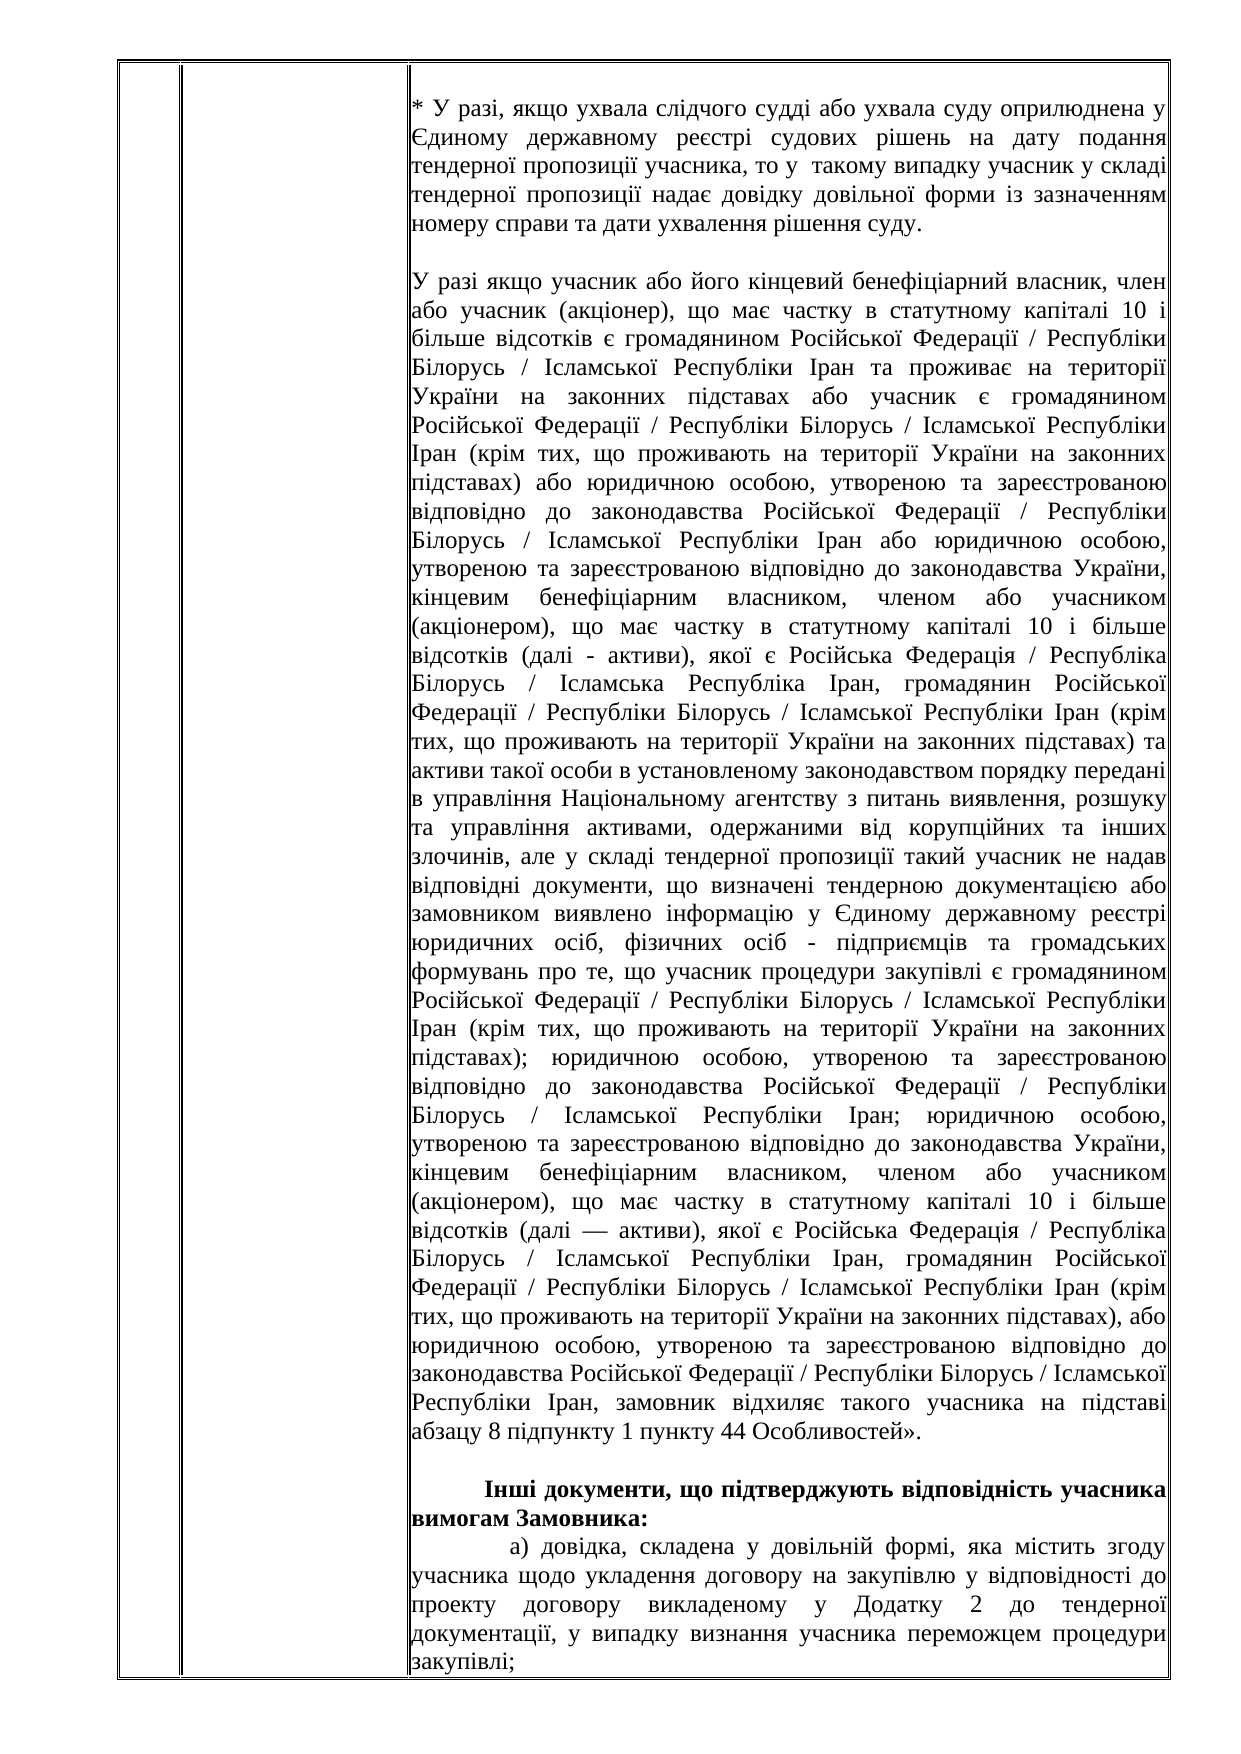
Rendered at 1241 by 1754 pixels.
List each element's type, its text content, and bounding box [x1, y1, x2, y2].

table_cell Інша інформація [181, 61, 409, 1677]
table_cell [409, 63, 1168, 1677]
table_cell 3 [120, 61, 181, 1677]
